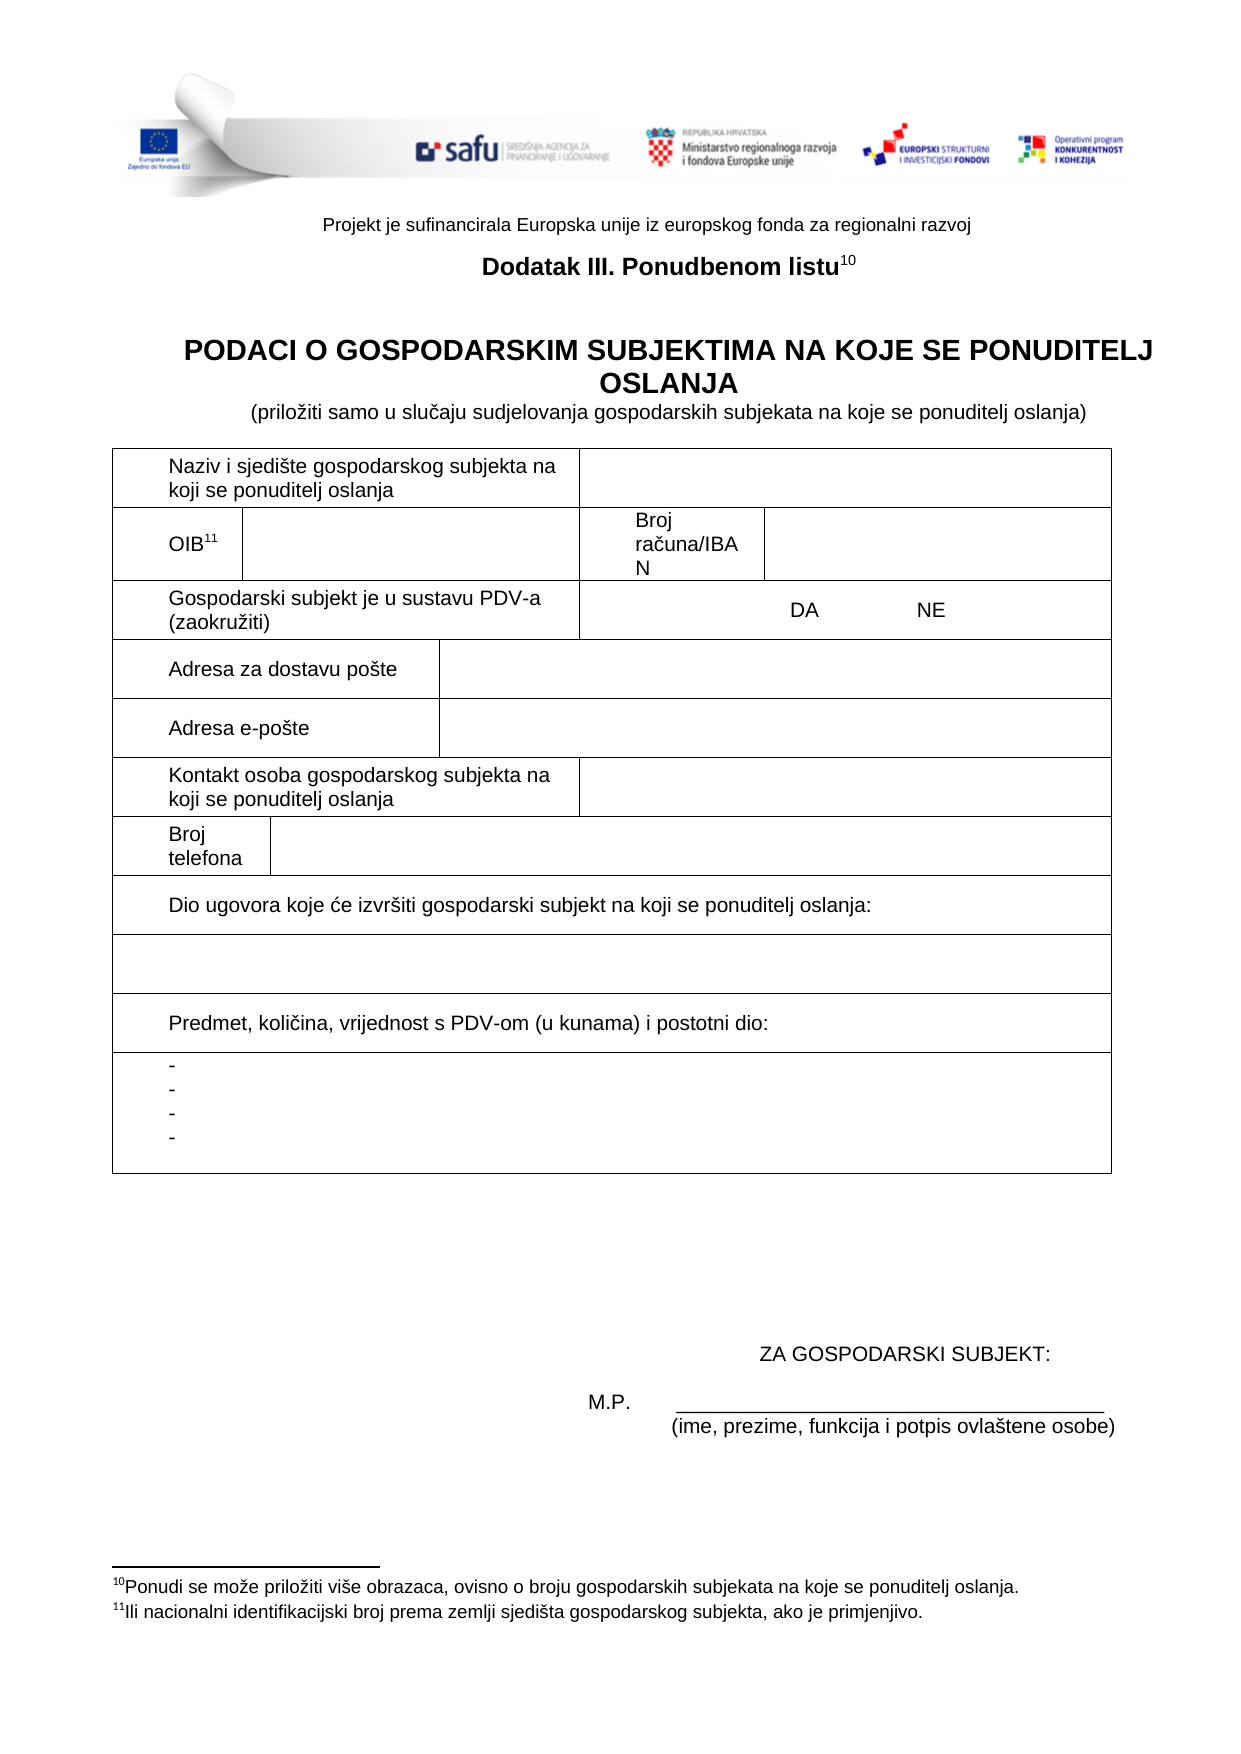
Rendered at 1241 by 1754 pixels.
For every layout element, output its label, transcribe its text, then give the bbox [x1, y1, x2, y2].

table_cell [765, 508, 1111, 579]
table_cell OIB [113, 508, 242, 579]
table_cell Adresa za dostavu pošte [113, 640, 439, 698]
table_cell [440, 640, 1111, 698]
table_cell [243, 508, 579, 579]
text M.P. _____________________________________ [467, 1389, 1226, 1413]
table_cell Adresa e-pošte [113, 699, 439, 757]
table_cell Kontakt osoba gospodarskog subjekta na koji se ponuditelj oslanja [113, 758, 579, 816]
table_header [580, 449, 1111, 507]
text Dodatak III. Ponudbenom listu [156, 252, 1181, 281]
table_cell [580, 758, 1111, 816]
table_cell [440, 699, 1111, 757]
table_cell - - - - [113, 1053, 1111, 1173]
text PODACI O GOSPODARSKIM SUBJEKTIMA NA KOJE SE PONUDITELJ OSLANJA [156, 332, 1181, 399]
table_cell [271, 817, 1111, 875]
table_cell Gospodarski subjekt je u sustavu PDV-a (zaokružiti) [113, 581, 579, 638]
table_cell Broj telefona [113, 817, 270, 875]
text (priložiti samo u slučaju sudjelovanja gospodarskih subjekata na koje se ponuditelj oslanja) [156, 399, 1181, 423]
text (ime, prezime, funkcija i potpis ovlaštene osobe) [526, 1413, 1181, 1437]
table_header Naziv i sjedište gospodarskog subjekta na koji se ponuditelj oslanja [113, 449, 579, 507]
table_cell Predmet, količina, vrijednost s PDV-om (u kunama) i postotni dio: [113, 994, 1111, 1052]
table_cell Dio ugovora koje će izvršiti gospodarski subjekt na koji se ponuditelj oslanja: [113, 876, 1111, 934]
picture [112, 73, 1130, 197]
table_cell DA NE [580, 581, 1111, 638]
text ZA GOSPODARSKI SUBJEKT: [629, 1342, 1181, 1366]
table_cell Broj računa/IBAN [580, 508, 764, 579]
table_cell [113, 935, 1111, 993]
